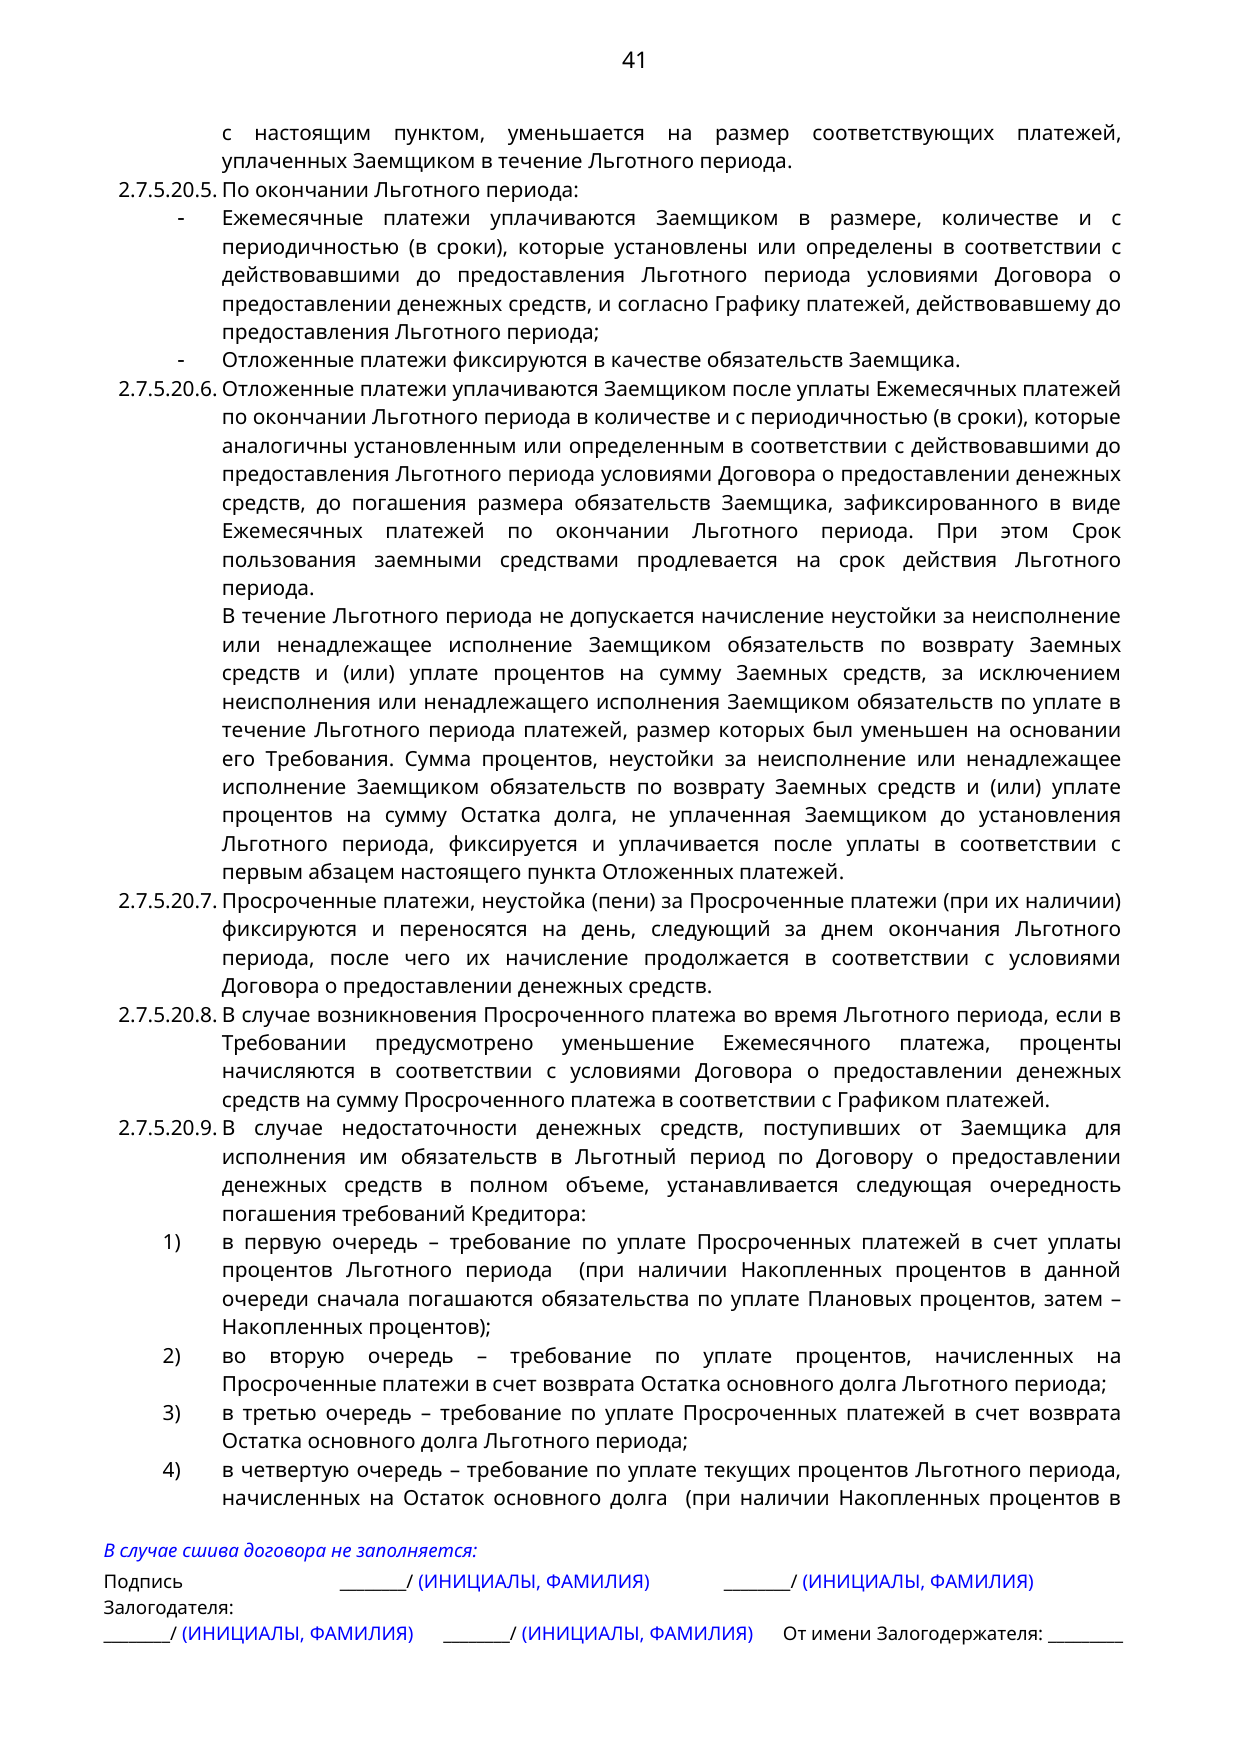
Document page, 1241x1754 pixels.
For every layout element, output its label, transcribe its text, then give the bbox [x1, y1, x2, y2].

list во вторую очередь – требование по уплате процентов, начисленных на Просроченные платежи в счет возврата Остатка основного долга Льготного периода; [162, 1341, 1122, 1398]
list Ежемесячные платежи уплачиваются Заемщиком в размере, количестве и с периодичностью (в сроки), которые установлены или определены в соответствии с действовавшими до предоставления Льготного периода условиями Договора о предоставлении денежных средств, и согласно Графику платежей, действовавшему до предоставления Льготного периода; [177, 203, 1122, 346]
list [162, 1455, 1122, 1512]
list в третью очередь – требование по уплате Просроченных платежей в счет возврата Остатка основного долга Льготного периода; [162, 1398, 1122, 1455]
list В течение Льготного периода не допускается начисление неустойки за неисполнение или ненадлежащее исполнение Заемщиком обязательств по возврату Заемных средств и (или) уплате процентов на сумму Заемных средств, за исключением неисполнения или ненадлежащего исполнения Заемщиком обязательств по уплате в течение Льготного периода платежей, размер которых был уменьшен на основании его Требования. Сумма процентов, неустойки за неисполнение или ненадлежащее исполнение Заемщиком обязательств по возврату Заемных средств и (или) уплате процентов на сумму Остатка долга, не уплаченная Заемщиком до установления Льготного периода, фиксируется и уплачивается после уплаты в соответствии с первым абзацем настоящего пункта Отложенных платежей. [222, 602, 1122, 886]
list По окончании Льготного периода: [118, 175, 1122, 203]
list в первую очередь – требование по уплате Просроченных платежей в счет уплаты процентов Льготного периода (при наличии Накопленных процентов в данной очереди сначала погашаются обязательства по уплате Плановых процентов, затем – Накопленных процентов); [162, 1227, 1122, 1341]
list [118, 118, 1122, 175]
list В случае недостаточности денежных средств, поступивших от Заемщика для исполнения им обязательств в Льготный период по Договору о предоставлении денежных средств в полном объеме, устанавливается следующая очередность погашения требований Кредитора: [118, 1113, 1122, 1227]
list В случае возникновения Просроченного платежа во время Льготного периода, если в Требовании предусмотрено уменьшение Ежемесячного платежа, проценты начисляются в соответствии с условиями Договора о предоставлении денежных средств на сумму Просроченного платежа в соответствии с Графиком платежей. [118, 1000, 1122, 1113]
list Отложенные платежи уплачиваются Заемщиком после уплаты Ежемесячных платежей по окончании Льготного периода в количестве и с периодичностью (в сроки), которые аналогичны установленным или определенным в соответствии с действовавшими до предоставления Льготного периода условиями Договора о предоставлении денежных средств, до погашения размера обязательств Заемщика, зафиксированного в виде Ежемесячных платежей по окончании Льготного периода. При этом Срок пользования заемными средствами продлевается на срок действия Льготного периода. [118, 374, 1122, 602]
list Просроченные платежи, неустойка (пени) за Просроченные платежи (при их наличии) фиксируются и переносятся на день, следующий за днем окончания Льготного периода, после чего их начисление продолжается в соответствии с условиями Договора о предоставлении денежных средств. [118, 886, 1122, 1000]
list Отложенные платежи фиксируются в качестве обязательств Заемщика. [177, 346, 1122, 374]
